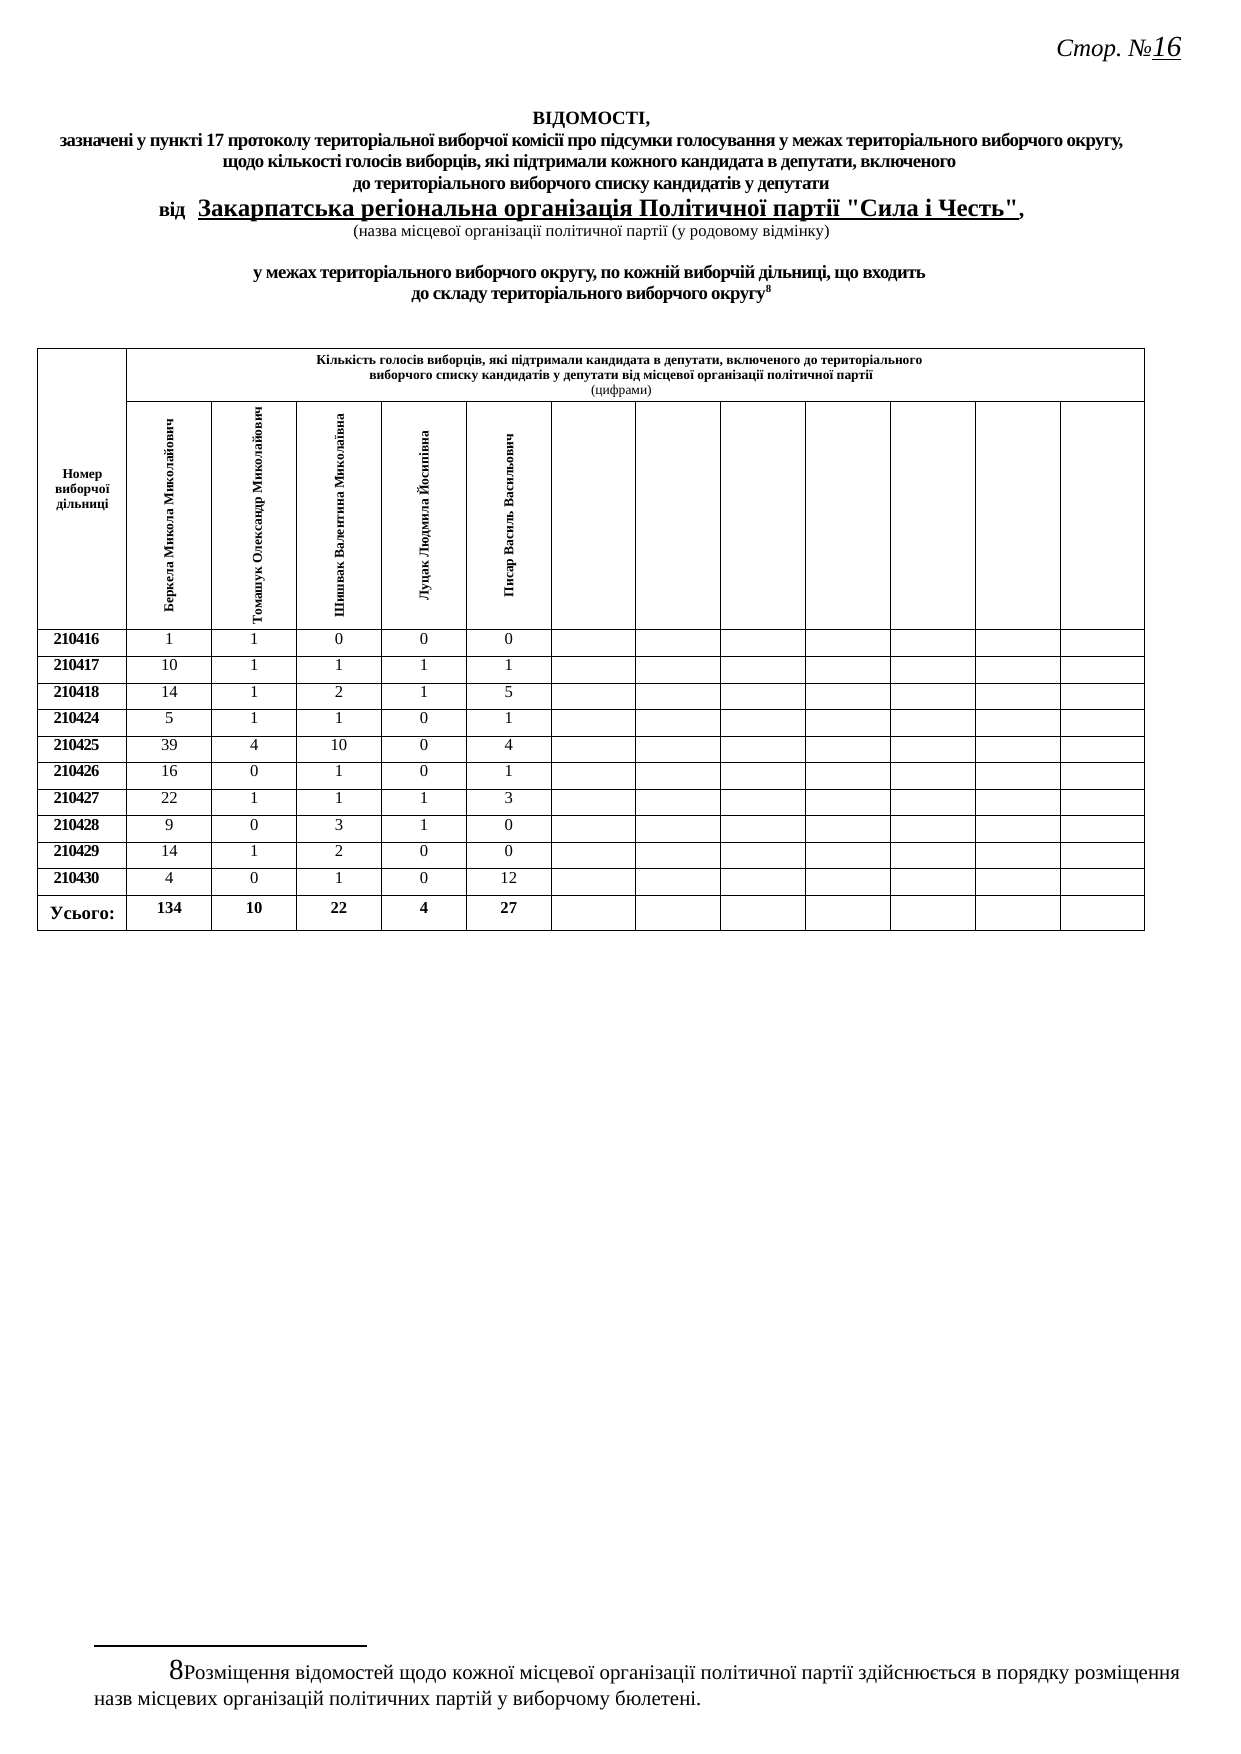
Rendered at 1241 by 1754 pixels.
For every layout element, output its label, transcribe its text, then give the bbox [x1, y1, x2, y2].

table_cell [552, 790, 635, 815]
table_cell Луцак Людмила Йосипівна [382, 402, 466, 629]
table_cell 12 [467, 869, 551, 895]
table_cell [721, 710, 805, 736]
table_cell [552, 657, 635, 682]
table_cell [891, 763, 975, 789]
table_cell 0 [382, 869, 466, 895]
table_cell 10 [212, 896, 296, 930]
table_cell 22 [297, 896, 381, 930]
table_cell [891, 869, 975, 895]
table_cell [891, 843, 975, 868]
table_cell [976, 790, 1060, 815]
table_cell 5 [467, 684, 551, 709]
table_header [1116, 349, 1144, 401]
table_cell [806, 843, 890, 868]
table_cell 39 [127, 737, 211, 762]
table_cell 27 [467, 896, 551, 930]
table_cell (назва місцевої організації політичної партії (у родовому відмінку) [38, 222, 1145, 256]
table_cell [891, 710, 975, 736]
table_cell 10 [127, 657, 211, 682]
table_cell [806, 816, 890, 842]
table_cell [1061, 710, 1144, 736]
table_cell [552, 843, 635, 868]
table_cell [552, 402, 635, 629]
table_cell [891, 684, 975, 709]
table_cell 0 [382, 737, 466, 762]
table_cell 1 [467, 763, 551, 789]
table_cell 0 [212, 816, 296, 842]
table_cell [806, 790, 890, 815]
table_cell [721, 843, 805, 868]
table_cell 1 [382, 816, 466, 842]
table_cell [1061, 657, 1144, 682]
table_cell 4 [212, 737, 296, 762]
table_cell [806, 684, 890, 709]
table_cell [806, 402, 890, 629]
table_cell [806, 737, 890, 762]
table_header ВІДОМОСТІ, зазначені у пункті 17 протоколу територіальної виборчої комісії про підсумки голосування у межах територіального виборчого округу, щодо кількості голосів виборців, які підтримали кожного кандидата в депутати, включеного до територіального виборчого списку кандидатів у депутати [38, 109, 1145, 193]
table_cell [891, 402, 975, 629]
table_cell 210417 [38, 657, 126, 682]
table_cell 1 [297, 869, 381, 895]
table_cell [891, 896, 975, 930]
table_cell [636, 402, 720, 629]
table_cell [636, 790, 720, 815]
table_cell 9 [127, 816, 211, 842]
table_cell [721, 816, 805, 842]
table_cell [721, 630, 805, 656]
table_cell 210428 [38, 816, 126, 842]
table_cell [636, 869, 720, 895]
table_cell [552, 630, 635, 656]
table_cell [721, 684, 805, 709]
table_cell 0 [212, 869, 296, 895]
table_cell 210424 [38, 710, 126, 736]
table_cell 22 [127, 790, 211, 815]
table_cell [552, 737, 635, 762]
table_cell [1061, 843, 1144, 868]
table_cell [806, 710, 890, 736]
table_cell [806, 763, 890, 789]
table_cell [552, 763, 635, 789]
table_cell Шишвак Валентина Миколаївна [297, 402, 381, 629]
table_cell 14 [127, 684, 211, 709]
table_cell 210418 [38, 684, 126, 709]
table_cell [976, 710, 1060, 736]
table_cell [636, 630, 720, 656]
table_cell [976, 896, 1060, 930]
table_cell [636, 684, 720, 709]
table_cell [552, 710, 635, 736]
table_cell [1061, 737, 1144, 762]
table_cell [891, 630, 975, 656]
table_cell Усього: [38, 896, 126, 930]
table_cell [976, 843, 1060, 868]
table_cell 1 [212, 843, 296, 868]
table_cell 1 [212, 684, 296, 709]
table_cell від Закарпатська регіональна організація Політичної партії "Сила і Честь", [38, 193, 1145, 222]
table_cell [721, 737, 805, 762]
table_cell 3 [467, 790, 551, 815]
table_cell [721, 896, 805, 930]
table_cell 2 [297, 684, 381, 709]
table_cell 0 [467, 816, 551, 842]
table_cell 134 [127, 896, 211, 930]
table_cell 1 [297, 763, 381, 789]
table_cell 1 [382, 684, 466, 709]
table_cell Писар Василь Васильович [467, 402, 551, 629]
table_cell 5 [127, 710, 211, 736]
table_cell [976, 763, 1060, 789]
table_cell [552, 684, 635, 709]
table_cell [891, 816, 975, 842]
table_cell 0 [382, 710, 466, 736]
table_cell 1 [212, 790, 296, 815]
table_cell 0 [382, 630, 466, 656]
table_cell у межах територіального виборчого округу, по кожній виборчій дільниці, що входить до складу територіального виборчого округу [38, 256, 1145, 308]
table_cell 1 [467, 710, 551, 736]
table_cell 1 [297, 657, 381, 682]
table_cell [1061, 684, 1144, 709]
table_cell 1 [467, 657, 551, 682]
table_cell [1061, 896, 1144, 930]
table_cell 4 [467, 737, 551, 762]
table_cell 210427 [38, 790, 126, 815]
table_cell 1 [212, 657, 296, 682]
table_cell [806, 896, 890, 930]
table_cell [891, 737, 975, 762]
table_cell [1061, 816, 1144, 842]
table_cell 1 [212, 630, 296, 656]
table_cell 210429 [38, 843, 126, 868]
table_cell [806, 630, 890, 656]
table_cell 1 [382, 657, 466, 682]
table_cell [721, 402, 805, 629]
table_cell [976, 630, 1060, 656]
table_cell 0 [212, 763, 296, 789]
table_cell 4 [382, 896, 466, 930]
table_cell [806, 869, 890, 895]
table_cell 2 [297, 843, 381, 868]
table_cell [636, 763, 720, 789]
table_cell 10 [297, 737, 381, 762]
table_cell 0 [467, 843, 551, 868]
table_cell [976, 869, 1060, 895]
table_cell [552, 896, 635, 930]
table_cell 0 [467, 630, 551, 656]
table_cell 14 [127, 843, 211, 868]
table_cell [1061, 869, 1144, 895]
table_cell [891, 657, 975, 682]
table_cell 1 [127, 630, 211, 656]
table_cell 210426 [38, 763, 126, 789]
table_cell 210416 [38, 630, 126, 656]
table_header Номер виборчої дільниці [38, 349, 126, 629]
table_cell [1061, 763, 1144, 789]
table_cell [636, 710, 720, 736]
table_cell 210430 [38, 869, 126, 895]
table_cell [636, 896, 720, 930]
table_cell [552, 869, 635, 895]
table_cell [806, 657, 890, 682]
table_cell 0 [382, 763, 466, 789]
table_cell Томашук Олександр Миколайович [212, 402, 296, 629]
table_cell [1061, 790, 1144, 815]
table_cell [976, 402, 1060, 629]
table_cell [1061, 402, 1144, 629]
table_cell [636, 816, 720, 842]
table_cell 1 [297, 710, 381, 736]
table_cell [636, 657, 720, 682]
table_cell [976, 816, 1060, 842]
table_cell [721, 657, 805, 682]
table_cell 3 [297, 816, 381, 842]
table_cell [976, 684, 1060, 709]
table_cell [721, 790, 805, 815]
table_cell [721, 763, 805, 789]
table_cell Беркела Микола Миколайович [127, 402, 211, 629]
table_cell [976, 737, 1060, 762]
table_cell 1 [297, 790, 381, 815]
table_cell 16 [127, 763, 211, 789]
table_cell 4 [127, 869, 211, 895]
table_cell [1061, 630, 1144, 656]
table_cell 0 [382, 843, 466, 868]
table_cell [636, 843, 720, 868]
table_cell 1 [382, 790, 466, 815]
table_header Кількість голосів виборців, які підтримали кандидата в депутати, включеного до територіального виборчого списку кандидатів у депутати від місцевої організації політичної партії (цифрами) [127, 349, 1116, 401]
table_cell [976, 657, 1060, 682]
table_cell [552, 816, 635, 842]
table_cell [636, 737, 720, 762]
table_cell 1 [212, 710, 296, 736]
table_cell [891, 790, 975, 815]
table_cell 0 [297, 630, 381, 656]
table_cell [721, 869, 805, 895]
table_cell 210425 [38, 737, 126, 762]
